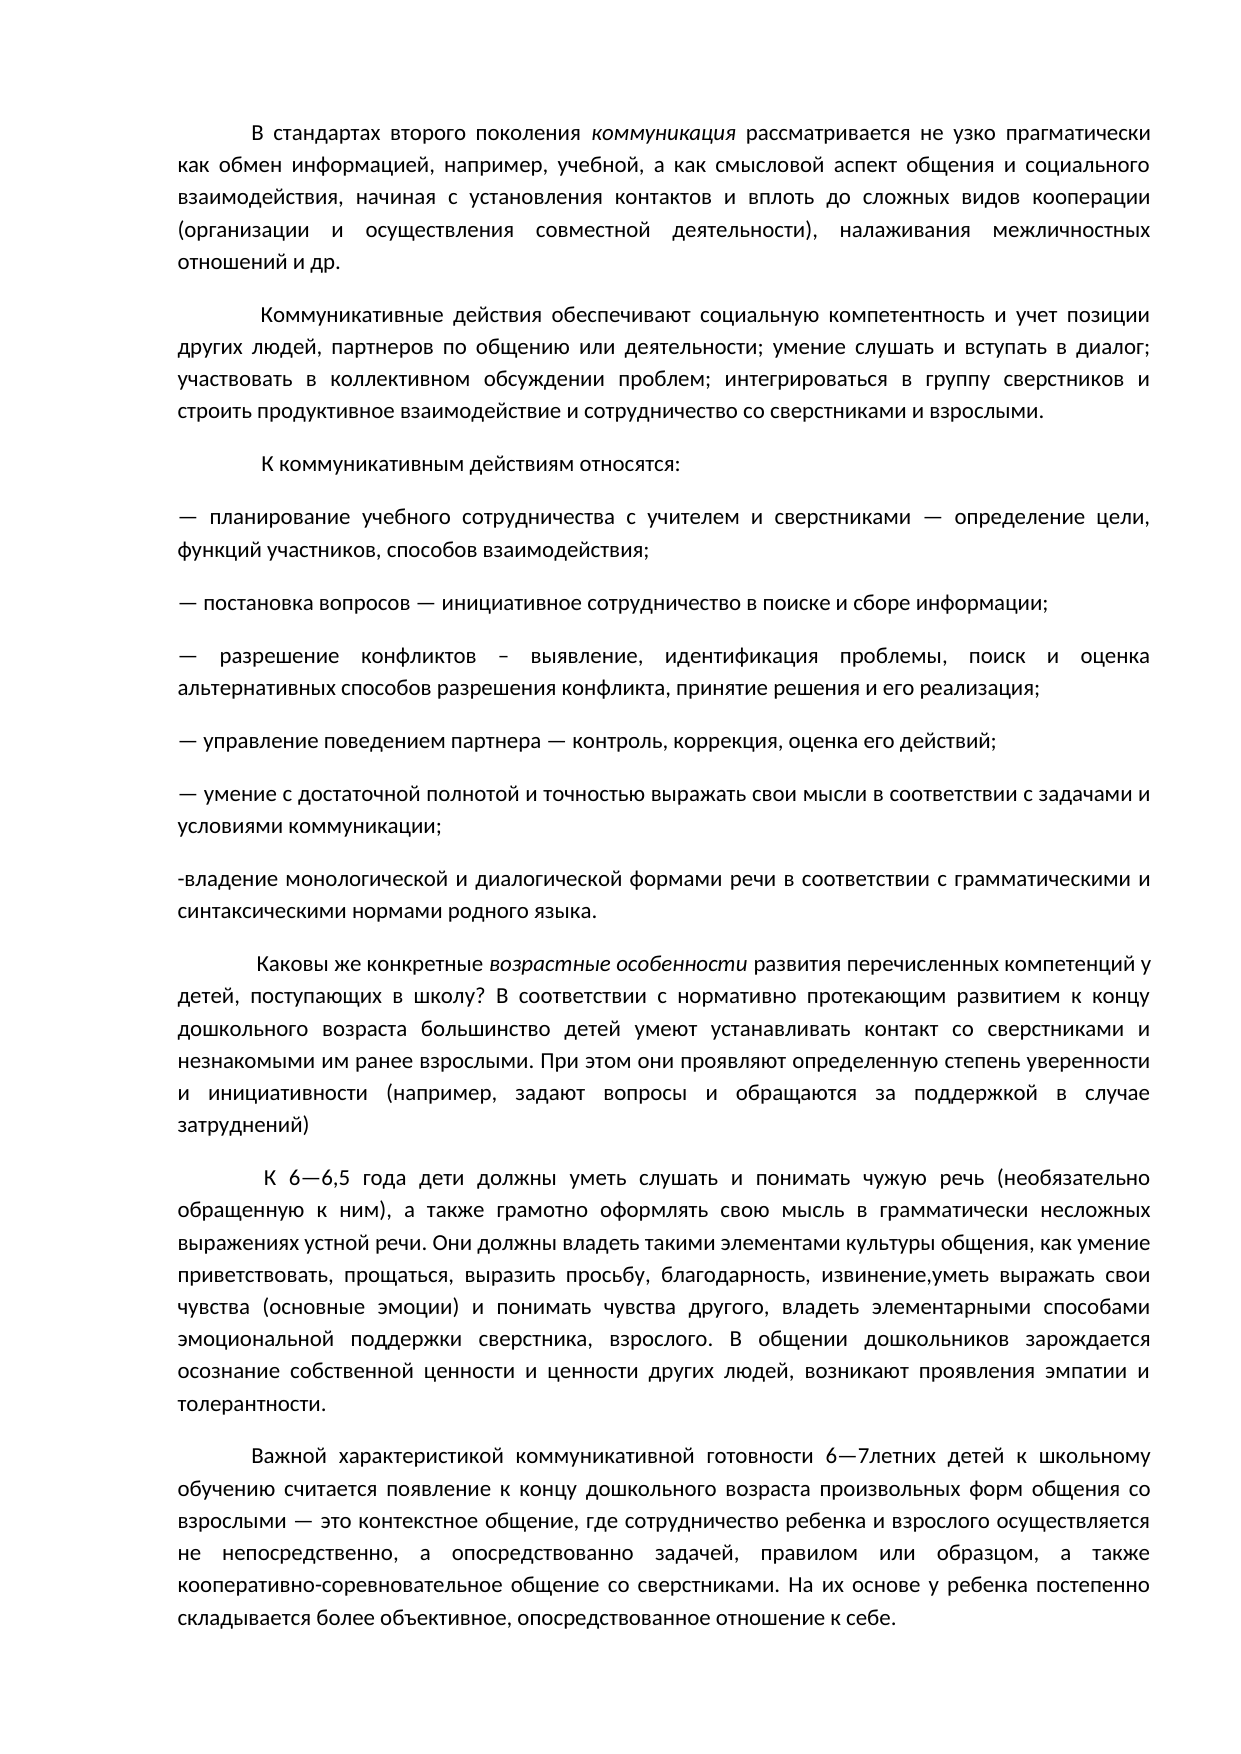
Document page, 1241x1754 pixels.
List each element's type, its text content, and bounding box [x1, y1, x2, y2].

text К 6—6,5 года дети должны уметь слушать и понимать чужую речь (необязательно обращенную к ним), а также грамотно оформлять свою мысль в грамматически несложных выражениях устной речи. Они должны владеть такими элементами культуры общения, как умение приветствовать, прощаться, выразить просьбу, благодарность, извинение,уметь выражать свои чувства (основные эмоции) и понимать чувства другого, владеть элементарными способами эмоциональной поддержки сверстника, взрослого. В общении дошкольников зарождается осознание собственной ценности и ценности других людей, возникают проявления эмпатии и толерантности. [177, 1163, 1152, 1417]
text — разрешение конфликтов – выявление, идентификация проблемы, поиск и оценка альтернативных способов разрешения конфликта, принятие решения и его реализация; [177, 641, 1152, 701]
text — управление поведением партнера — контроль, коррекция, оценка его действий; [177, 726, 1152, 754]
text Каковы же конкретные возрастные особенности развития перечисленных компетенций у детей, поступающих в школу? В соответствии с нормативно протекающим развитием к концу дошкольного возраста большинство детей умеют устанавливать контакт со сверстниками и незнакомыми им ранее взрослыми. При этом они проявляют определенную степень уверенности и инициативности (например, задают вопросы и обращаются за поддержкой в случае затруднений) [177, 949, 1152, 1138]
text В стандартах второго поколения коммуникация рассматривается не узко прагматически как обмен информацией, например, учебной, а как смысловой аспект общения и социального взаимодействия, начиная с установления контактов и вплоть до сложных видов кооперации (организации и осуществления совместной деятельности), налаживания межличностных отношений и др. [177, 118, 1152, 275]
text К коммуникативным действиям относятся: [177, 449, 1152, 477]
text — умение с достаточной полнотой и точностью выражать свои мысли в соответствии с задачами и условиями коммуникации; [177, 779, 1152, 839]
text Важной характеристикой коммуникативной готовности 6—7летних детей к школьному обучению считается появление к концу дошкольного возраста произвольных форм общения со взрослыми — это контекстное общение, где сотрудничество ребенка и взрослого осуществляется не непосредственно, а опосредствованно задачей, правилом или образцом, а также кооперативно-соревновательное общение со сверстниками. На их основе у ребенка постепенно складывается более объективное, опосредствованное отношение к себе. [177, 1442, 1152, 1631]
text Коммуникативные действия обеспечивают социальную компетентность и учет позиции других людей, партнеров по общению или деятельности; умение слушать и вступать в диалог; участвовать в коллективном обсуждении проблем; интегрироваться в группу сверстников и строить продуктивное взаимодействие и сотрудничество со сверстниками и взрослыми. [177, 300, 1152, 424]
text -владение монологической и диалогической формами речи в соответствии с грамматическими и синтаксическими нормами родного языка. [177, 864, 1152, 924]
text — планирование учебного сотрудничества с учителем и сверстниками — определение цели, функций участников, способов взаимодействия; [177, 502, 1152, 563]
text — постановка вопросов — инициативное сотрудничество в поиске и сборе информации; [177, 588, 1152, 616]
